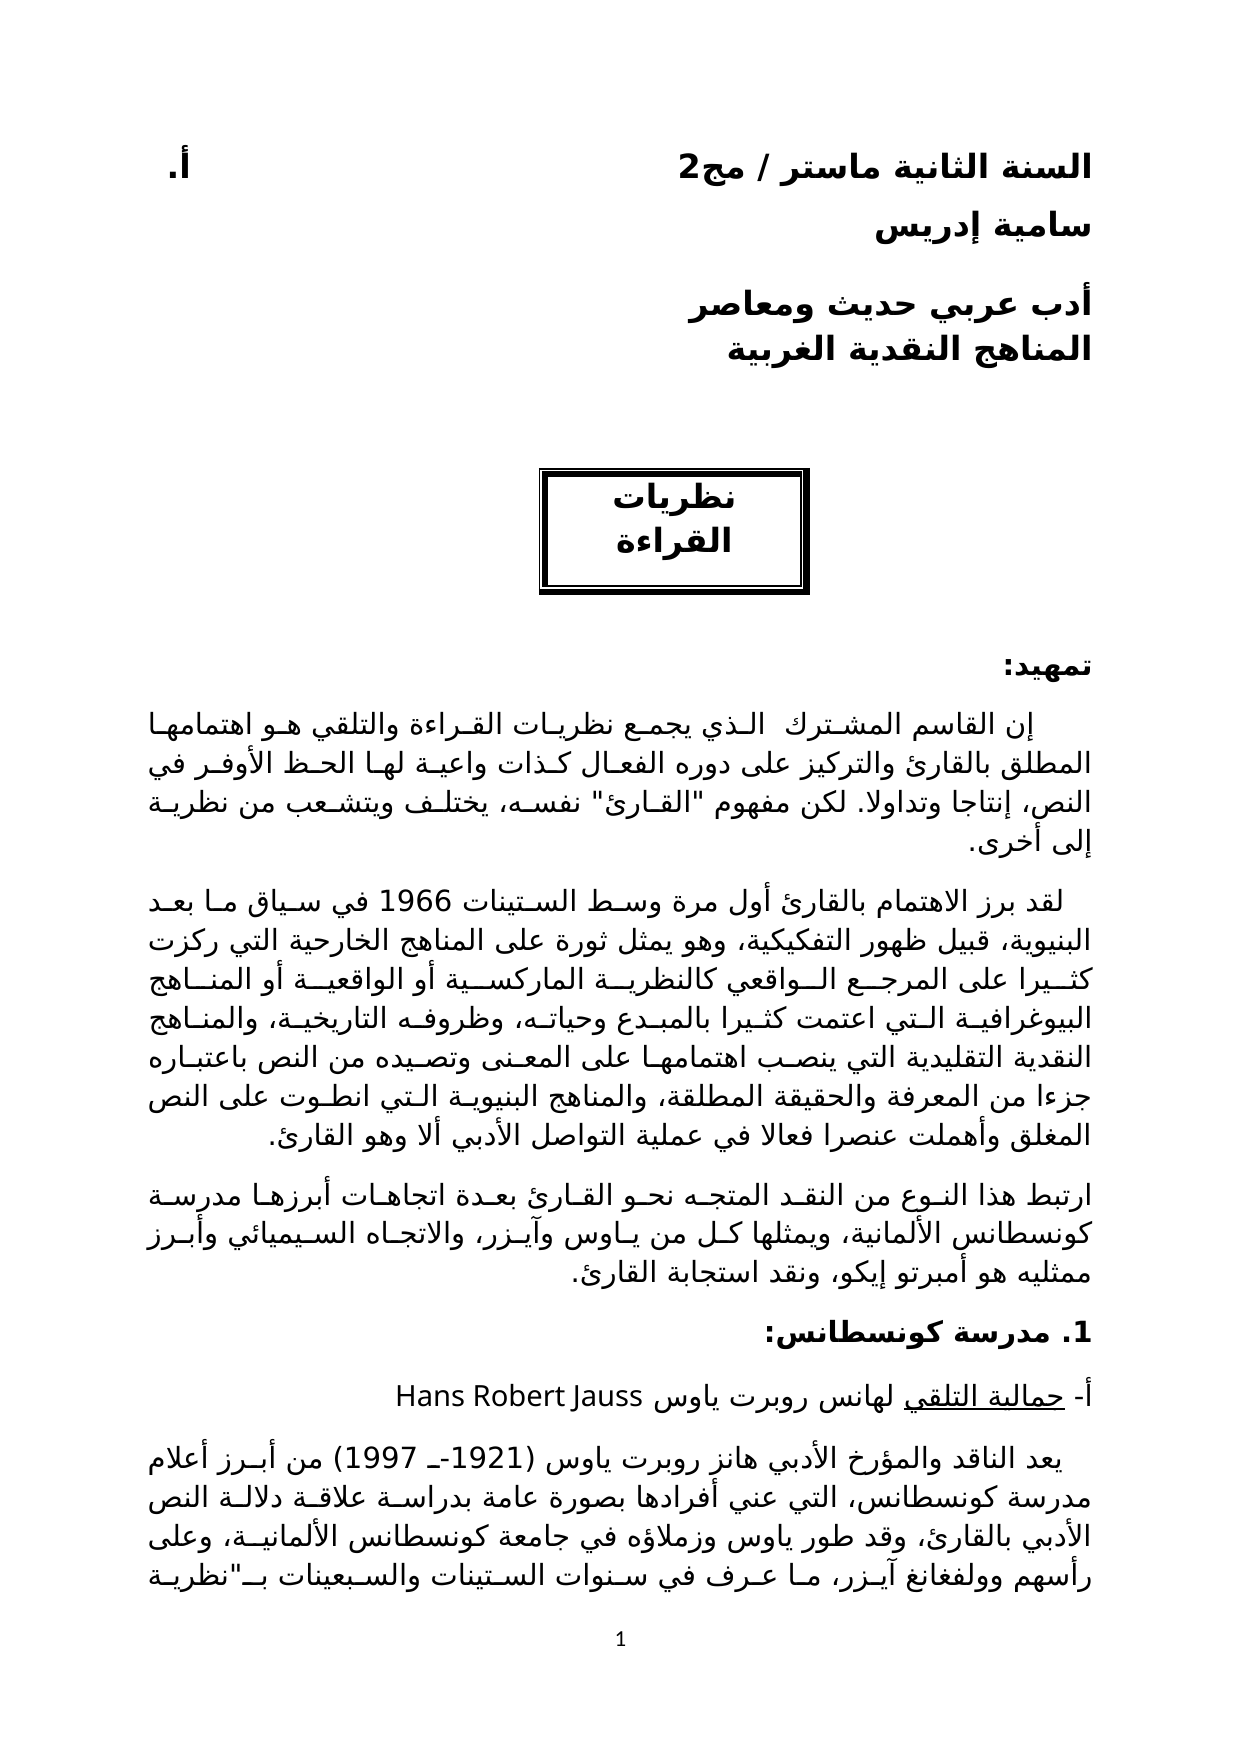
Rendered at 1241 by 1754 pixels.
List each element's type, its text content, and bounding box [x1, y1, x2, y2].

text أدب عربي حديث ومعاصر المناهج النقدية الغربية [148, 285, 1093, 368]
text لقد برز الاهتمام بالقارئ أول مرة وسط الستينات 1966 في سياق ما بعد البنيوية، قبيل ظهور التفكيكية، وهو يمثل ثورة على المناهج الخارحية التي ركزت كثيرا على المرجع الواقعي كالنظرية الماركسية أو الواقعية أو المناهج البيوغرافية التي اعتمت كثيرا بالمبدع وحياته، وظروفه التاريخية، والمناهج النقدية التقليدية التي ينصب اهتمامها على المعنى وتصيده من النص باعتباره جزءا من المعرفة والحقيقة المطلقة، والمناهج البنيوية التي انطوت على النص المغلق وأهملت عنصرا فعالا في عملية التواصل الأدبي ألا وهو القارئ. [148, 884, 1093, 1152]
text تمهيد: [148, 648, 1093, 682]
text ارتبط هذا النوع من النقد المتجه نحو القارئ بعدة اتجاهات أبرزها مدرسة كونسطانس الألمانية، ويمثلها كل من ياوس وآيزر، والاتجاه السيميائي وأبرز ممثليه هو أمبرتو إيكو، ونقد استجابة القارئ. [148, 1178, 1093, 1290]
text 1. مدرسة كونسطانس: [148, 1316, 1093, 1349]
text السنة الثانية ماستر / مج2 أ. سامية إدريس [148, 148, 1093, 245]
text إن القاسم المشترك الذي يجمع نظريات القراءة والتلقي هو اهتمامها المطلق بالقارئ والتركيز على دوره الفعال كذات واعية لها الحظ الأوفر في النص، إنتاجا وتداولا. لكن مفهوم "القارئ" نفسه، يختلف ويتشعب من نظرية إلى أخرى. [148, 708, 1093, 858]
table_header نظريات القراءة [548, 477, 800, 585]
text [148, 1442, 1093, 1593]
text أ- جمالية التلقي لهانس روبرت ياوس Hans Robert Jauss [148, 1375, 1093, 1415]
